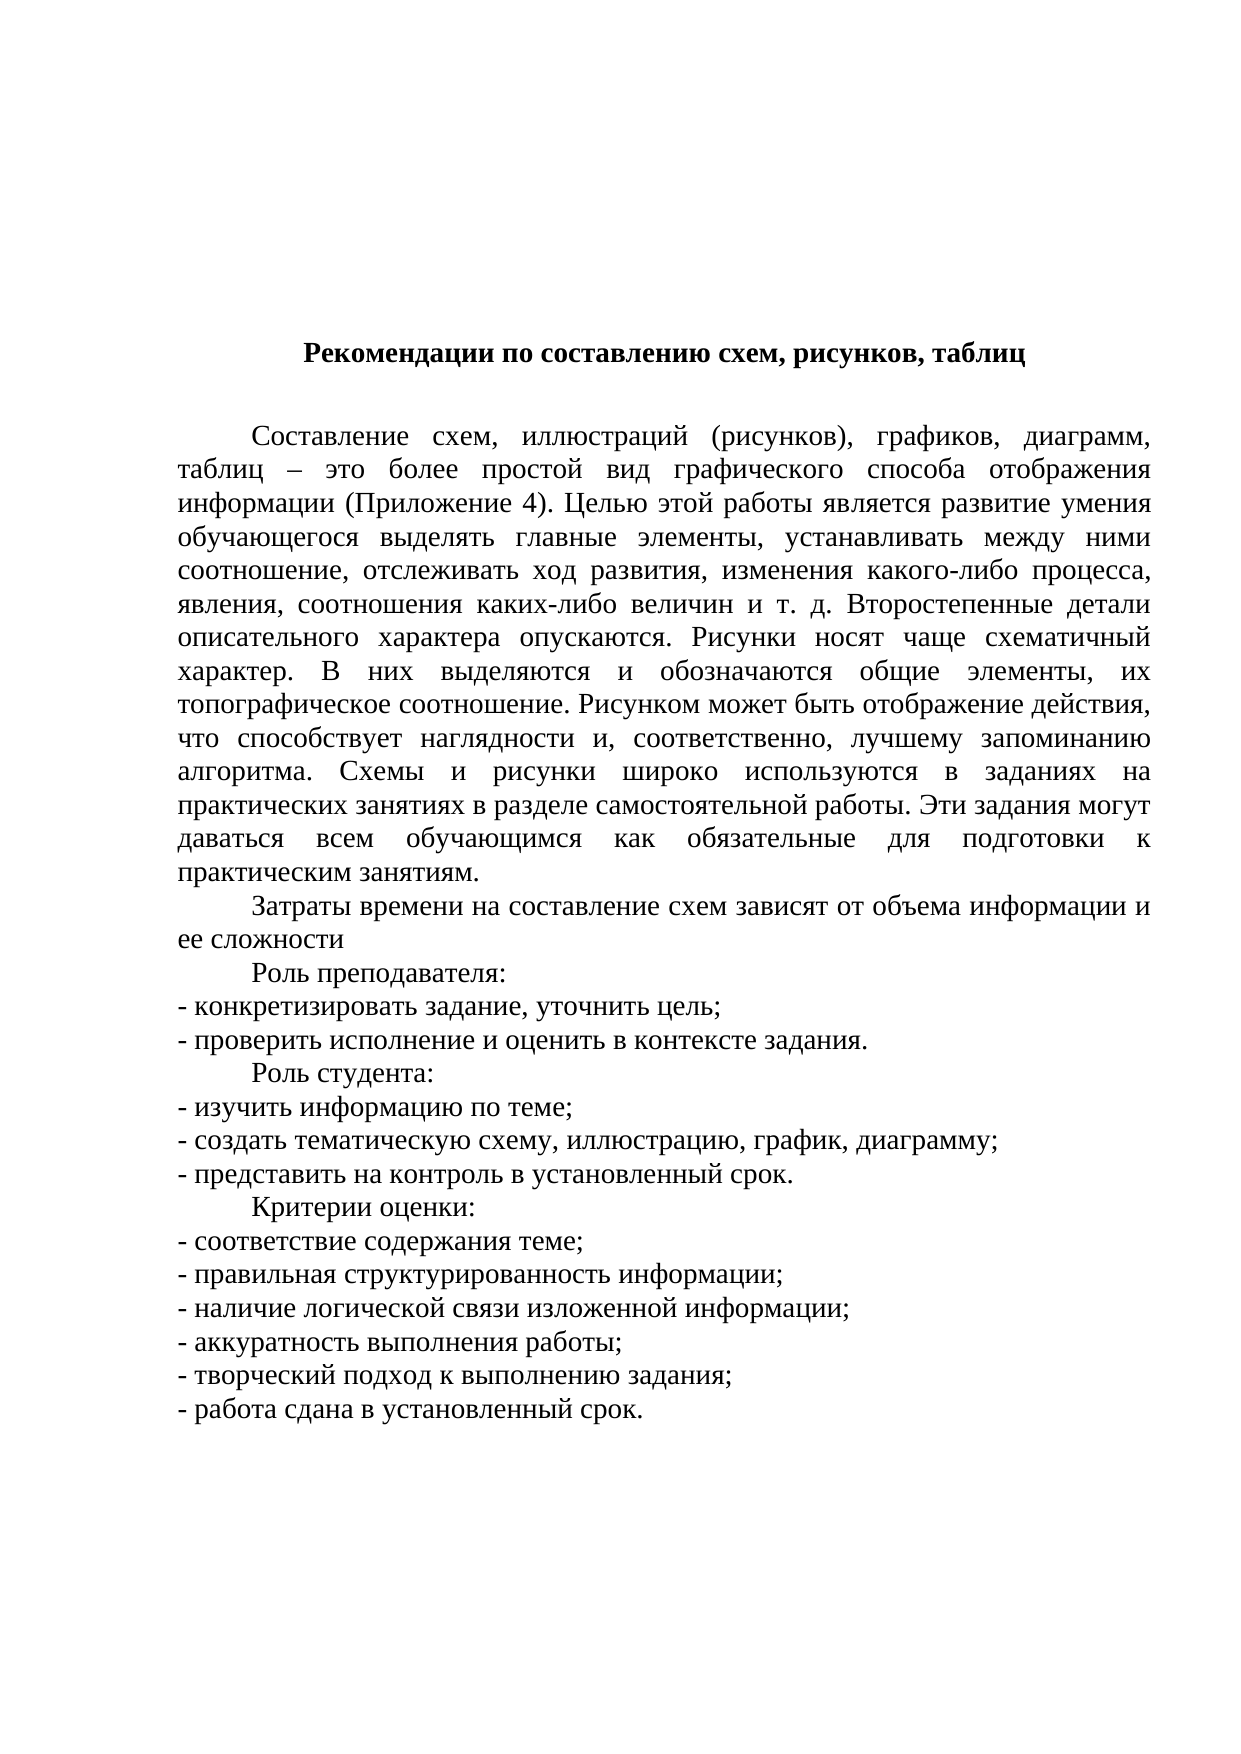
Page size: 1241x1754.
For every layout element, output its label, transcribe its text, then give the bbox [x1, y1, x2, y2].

text Рекомендации по составлению схем, рисунков, таблиц [177, 336, 1152, 369]
text - конкретизировать задание, уточнить цель; [177, 988, 1152, 1022]
text Роль студента: [177, 1055, 1152, 1089]
text - правильная структурированность информации; [177, 1257, 1152, 1290]
text - создать тематическую схему, иллюстрацию, график, диаграмму; [177, 1122, 1152, 1156]
text Роль преподавателя: [177, 955, 1152, 988]
text - наличие логической связи изложенной информации; [177, 1290, 1152, 1324]
text - аккуратность выполнения работы; [177, 1324, 1152, 1357]
text Критерии оценки: [177, 1189, 1152, 1223]
text - изучить информацию по теме; [177, 1089, 1152, 1122]
text - представить на контроль в установленный срок. [177, 1156, 1152, 1189]
text - соответствие содержания теме; [177, 1223, 1152, 1257]
text - творческий подход к выполнению задания; [177, 1357, 1152, 1391]
text Составление схем, иллюстраций (рисунков), графиков, диаграмм, таблиц – это более простой вид графического способа отображения информации (Приложение 4). Целью этой работы является развитие умения обучающегося выделять главные элементы, устанавливать между ними соотношение, отслеживать ход развития, изменения какого-либо процесса, явления, соотношения каких-либо величин и т. д. Второстепенные детали описательного характера опускаются. Рисунки носят чаще схематичный характер. В них выделяются и обозначаются общие элементы, их топографическое соотношение. Рисунком может быть отображение действия, что способствует наглядности и, соответственно, лучшему запоминанию алгоритма. Схемы и рисунки широко используются в заданиях на практических занятиях в разделе самостоятельной работы. Эти задания могут даваться всем обучающимся как обязательные для подготовки к практическим занятиям. [177, 418, 1152, 888]
text Затраты времени на составление схем зависят от объема информации и ее сложности [177, 888, 1152, 955]
text - работа сдана в установленный срок. [177, 1391, 1152, 1424]
text - проверить исполнение и оценить в контексте задания. [177, 1022, 1152, 1055]
